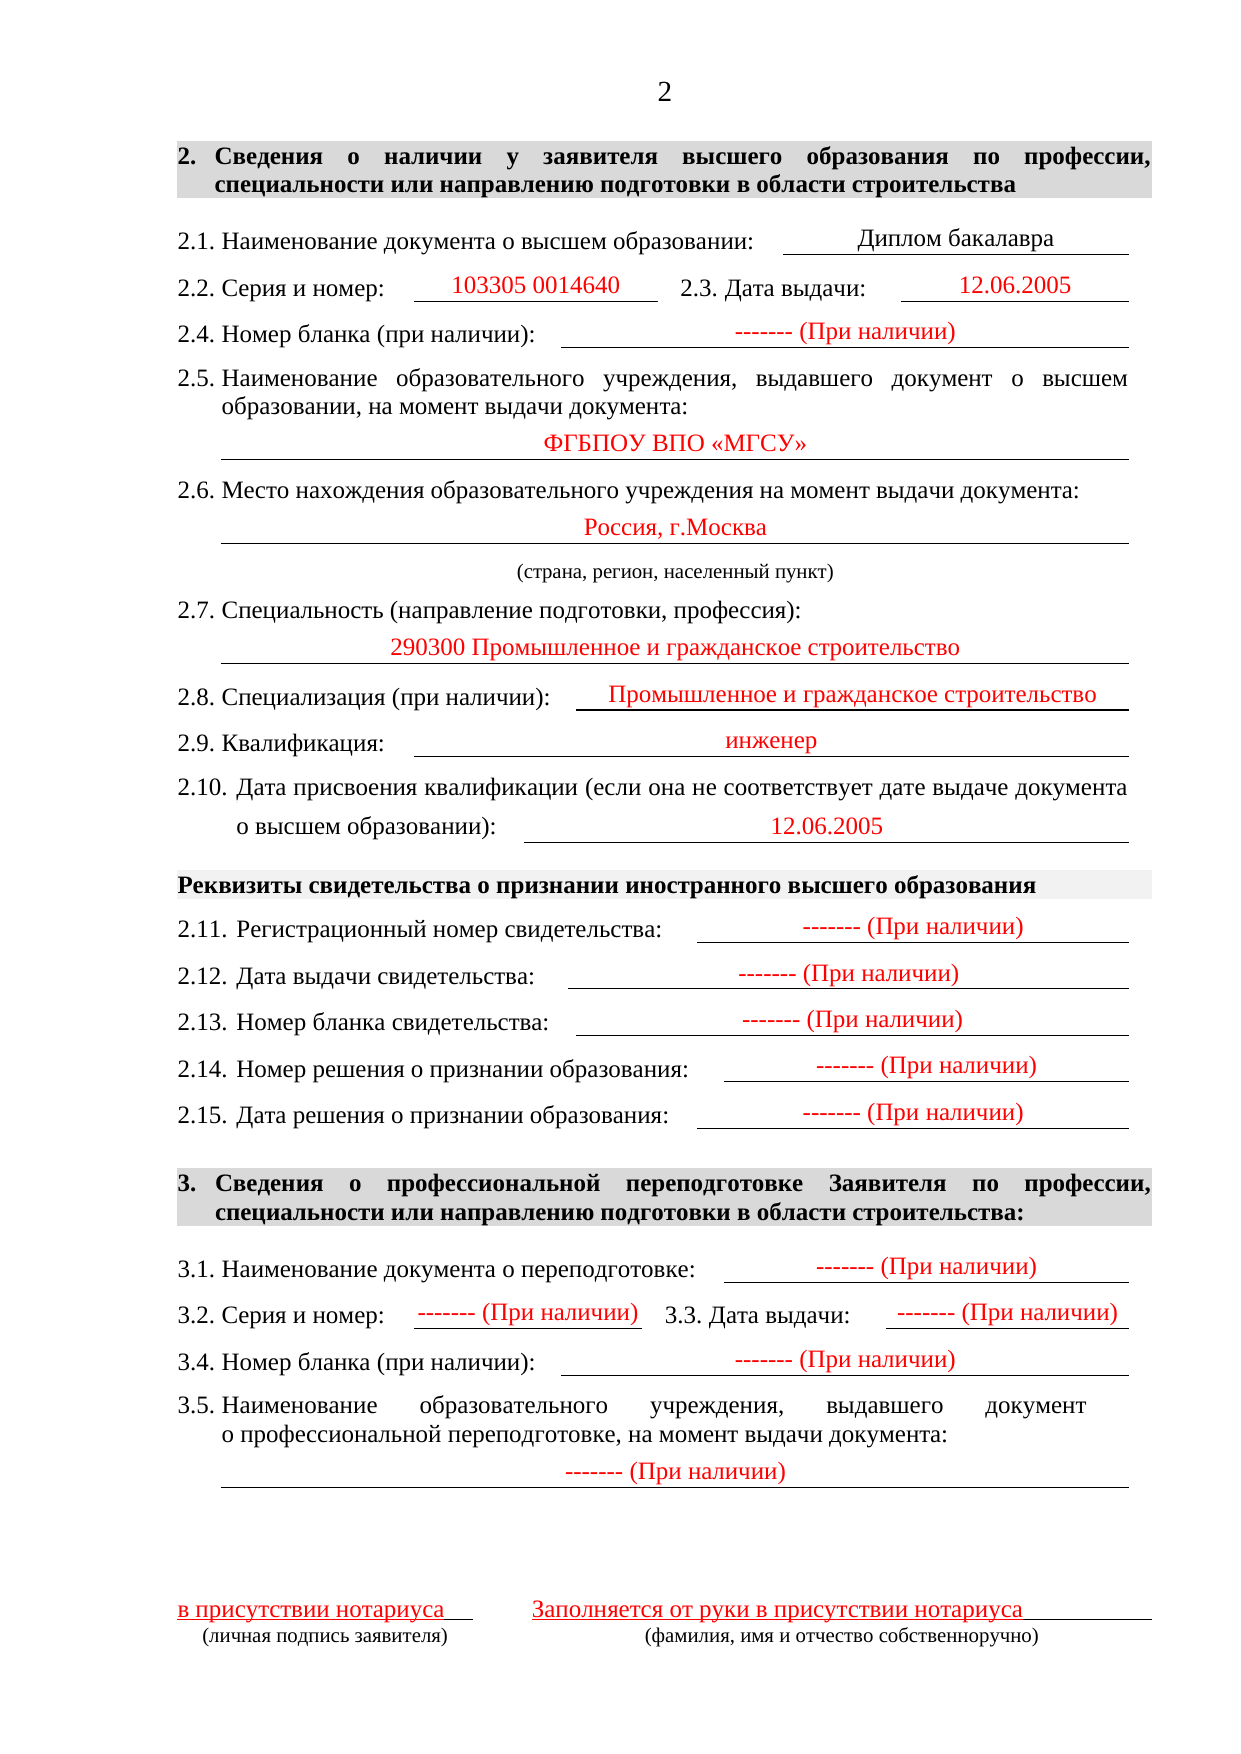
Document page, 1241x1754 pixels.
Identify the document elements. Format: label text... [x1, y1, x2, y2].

table_cell Дата выдачи: [653, 1285, 875, 1331]
table_cell ------- (При наличии) [686, 1085, 1140, 1131]
table_cell 12.06.2005 [889, 257, 1140, 304]
table_cell Серия и номер: [166, 257, 402, 304]
table_cell Номер бланка (при наличии): [166, 304, 550, 350]
table_cell Наименование образовательного учреждения, выдавшего документ о профессиональной переподготовке, на момент выдачи документа: [166, 1378, 1140, 1450]
table_cell Квалификация: [166, 713, 402, 759]
table_cell Россия, г.Москва [166, 506, 1140, 546]
table_cell Наименование образовательного учреждения, выдавшего документ о высшем образовании, на момент выдачи документа: [166, 350, 1140, 422]
table_cell Дата выдачи: [669, 257, 889, 304]
table_cell (страна, регион, населенный пункт) [166, 546, 1140, 583]
list Сведения о профессиональной переподготовке Заявителя по профессии, специальности или направлению подготовки в области строительства: [177, 1168, 1152, 1226]
table_header Диплом бакалавра [771, 211, 1140, 257]
table_header Наименование документа о высшем образовании: [166, 211, 771, 257]
table_header Наименование документа о переподготовке: [166, 1239, 712, 1285]
table_cell ------- (При наличии) [402, 1285, 653, 1331]
table_cell ------- (При наличии) [550, 1331, 1140, 1378]
table_cell Дата решения о признании образования: [166, 1085, 686, 1131]
table_cell Дата присвоения квалификации (если она не соответствует дате выдаче документа _ [166, 759, 1140, 805]
table_cell Номер бланка (при наличии): [166, 1331, 550, 1378]
list Сведения о наличии у заявителя высшего образования по профессии, специальности или направлению подготовки в области строительства [177, 141, 1152, 198]
table_cell Промышленное и гражданское строительство [565, 666, 1140, 713]
table_cell ------- (При наличии) [166, 1450, 1140, 1490]
table_cell 103305 0014640 [402, 257, 669, 304]
table_cell ------- (При наличии) [712, 1038, 1140, 1084]
table_cell Номер решения о признании образования: [166, 1038, 712, 1084]
table_cell о высшем образовании): [166, 805, 513, 845]
table_cell ------- (При наличии) [550, 304, 1140, 350]
table_cell Специализация (при наличии): [166, 666, 565, 713]
table_cell Специальность (направление подготовки, профессия): [166, 583, 1140, 626]
table_cell Номер бланка свидетельства: [166, 992, 565, 1038]
table_cell Серия и номер: [166, 1285, 402, 1331]
table_cell Место нахождения образовательного учреждения на момент выдачи документа: [166, 463, 1140, 506]
table_header ------- (При наличии) [712, 1239, 1140, 1285]
table_cell ФГБПОУ ВПО «МГСУ» [166, 422, 1140, 462]
table_cell ------- (При наличии) [565, 992, 1140, 1038]
table_cell 290300 Промышленное и гражданское строительство [166, 626, 1140, 666]
table_cell инженер [402, 713, 1140, 759]
table_cell ------- (При наличии) [875, 1285, 1140, 1331]
table_header ------- (При наличии) [686, 899, 1140, 945]
table_header Регистрационный номер свидетельства: [166, 899, 686, 945]
table_cell 12.06.2005 [513, 805, 1140, 845]
text Реквизиты свидетельства о признании иностранного высшего образования [177, 870, 1152, 899]
table_cell Дата выдачи свидетельства: [166, 945, 557, 992]
table_cell ------- (При наличии) [557, 945, 1140, 992]
